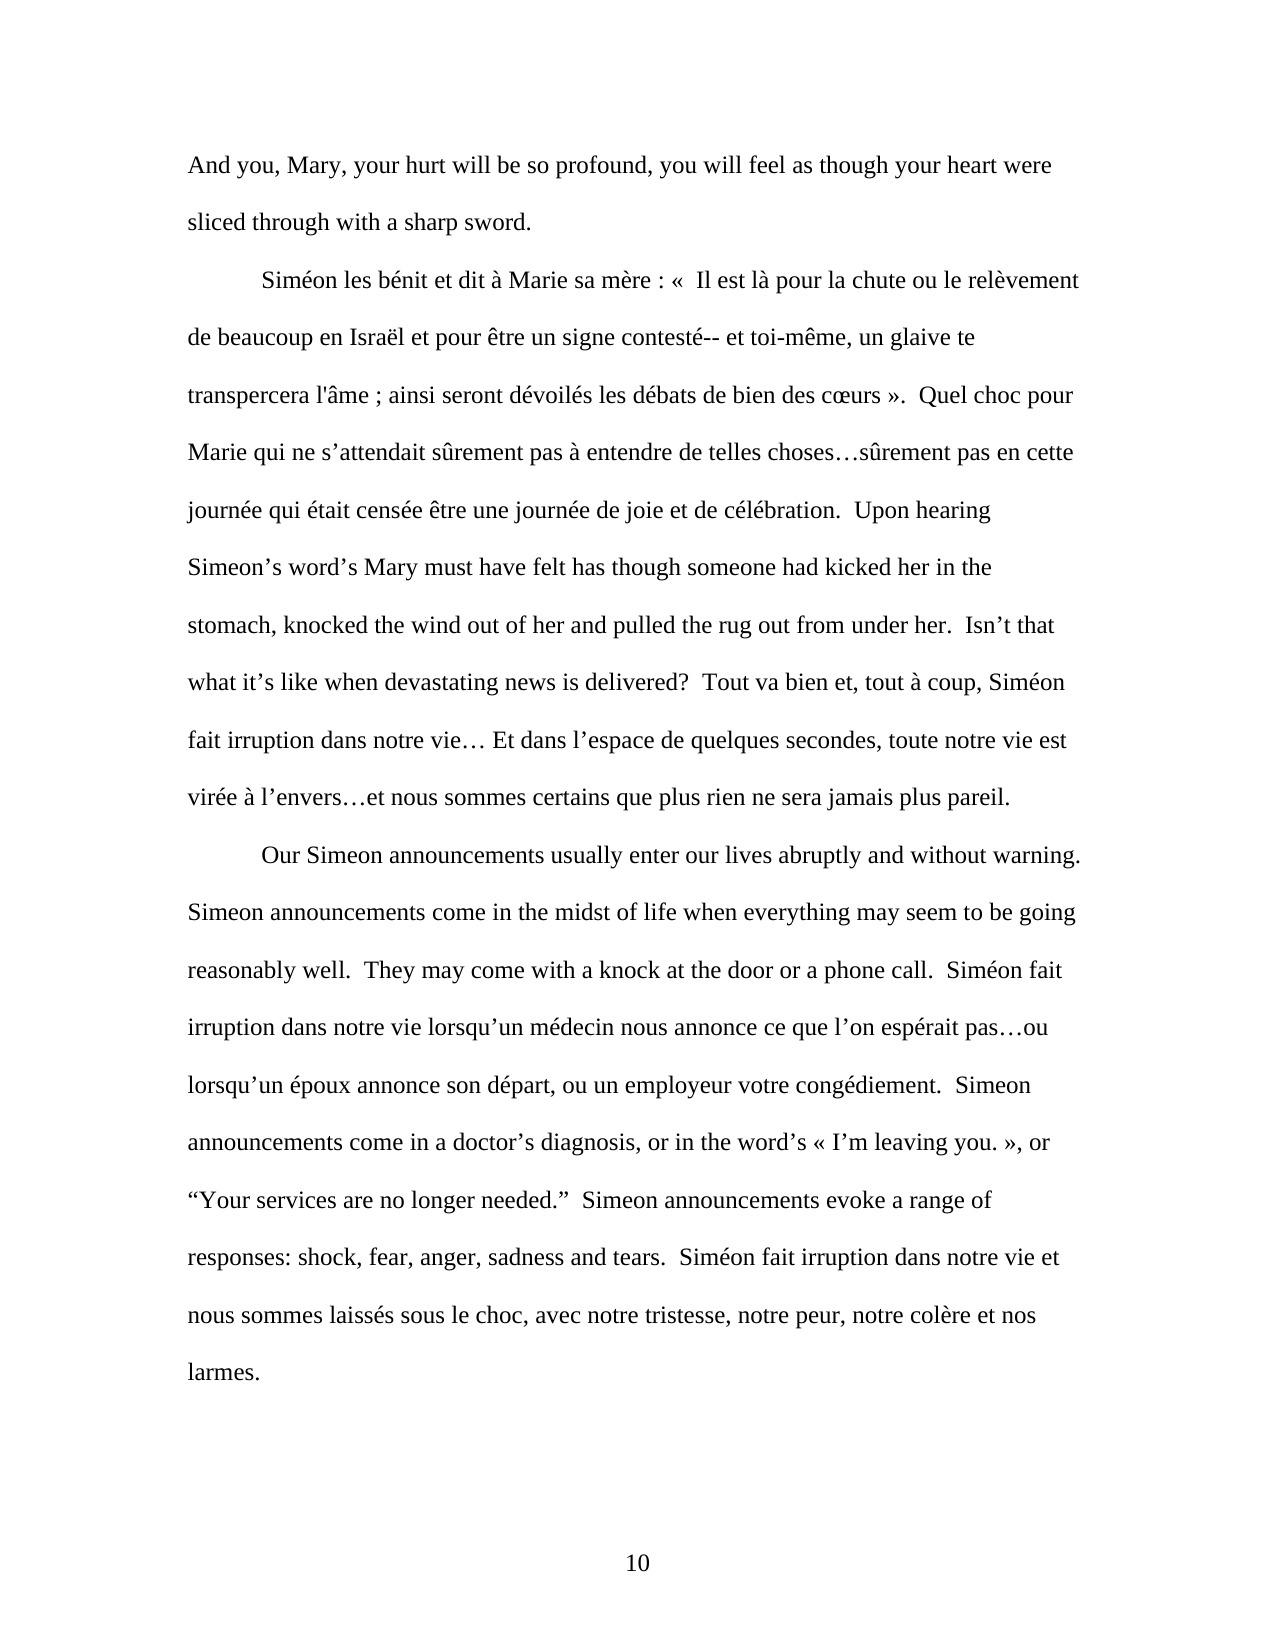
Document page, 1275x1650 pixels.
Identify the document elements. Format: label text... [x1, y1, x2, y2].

text Our Simeon announcements usually enter our lives abruptly and without warning. Simeon announcements come in the midst of life when everything may seem to be going reasonably well. They may come with a knock at the door or a phone call. Siméon fait irruption dans notre vie lorsqu’un médecin nous annonce ce que l’on espérait pas…ou lorsqu’un époux annonce son départ, ou un employeur votre congédiement. Simeon announcements come in a doctor’s diagnosis, or in the word’s « I’m leaving you. », or “Your services are no longer needed.” Simeon announcements evoke a range of responses: shock, fear, anger, sadness and tears. Siméon fait irruption dans notre vie et nous sommes laissés sous le choc, avec notre tristesse, notre peur, notre colère et nos larmes. [187, 840, 1087, 1386]
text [187, 150, 1087, 236]
text Siméon les bénit et dit à Marie sa mère : « Il est là pour la chute ou le relèvement de beaucoup en Israël et pour être un signe contesté-- et toi-même, un glaive te transpercera l'âme ; ainsi seront dévoilés les débats de bien des cœurs ». Quel choc pour Marie qui ne s’attendait sûrement pas à entendre de telles choses…sûrement pas en cette journée qui était censée être une journée de joie et de célébration. Upon hearing Simeon’s word’s Mary must have felt has though someone had kicked her in the stomach, knocked the wind out of her and pulled the rug out from under her. Isn’t that what it’s like when devastating news is delivered? Tout va bien et, tout à coup, Siméon fait irruption dans notre vie… Et dans l’espace de quelques secondes, toute notre vie est virée à l’envers…et nous sommes certains que plus rien ne sera jamais plus pareil. [187, 265, 1087, 811]
